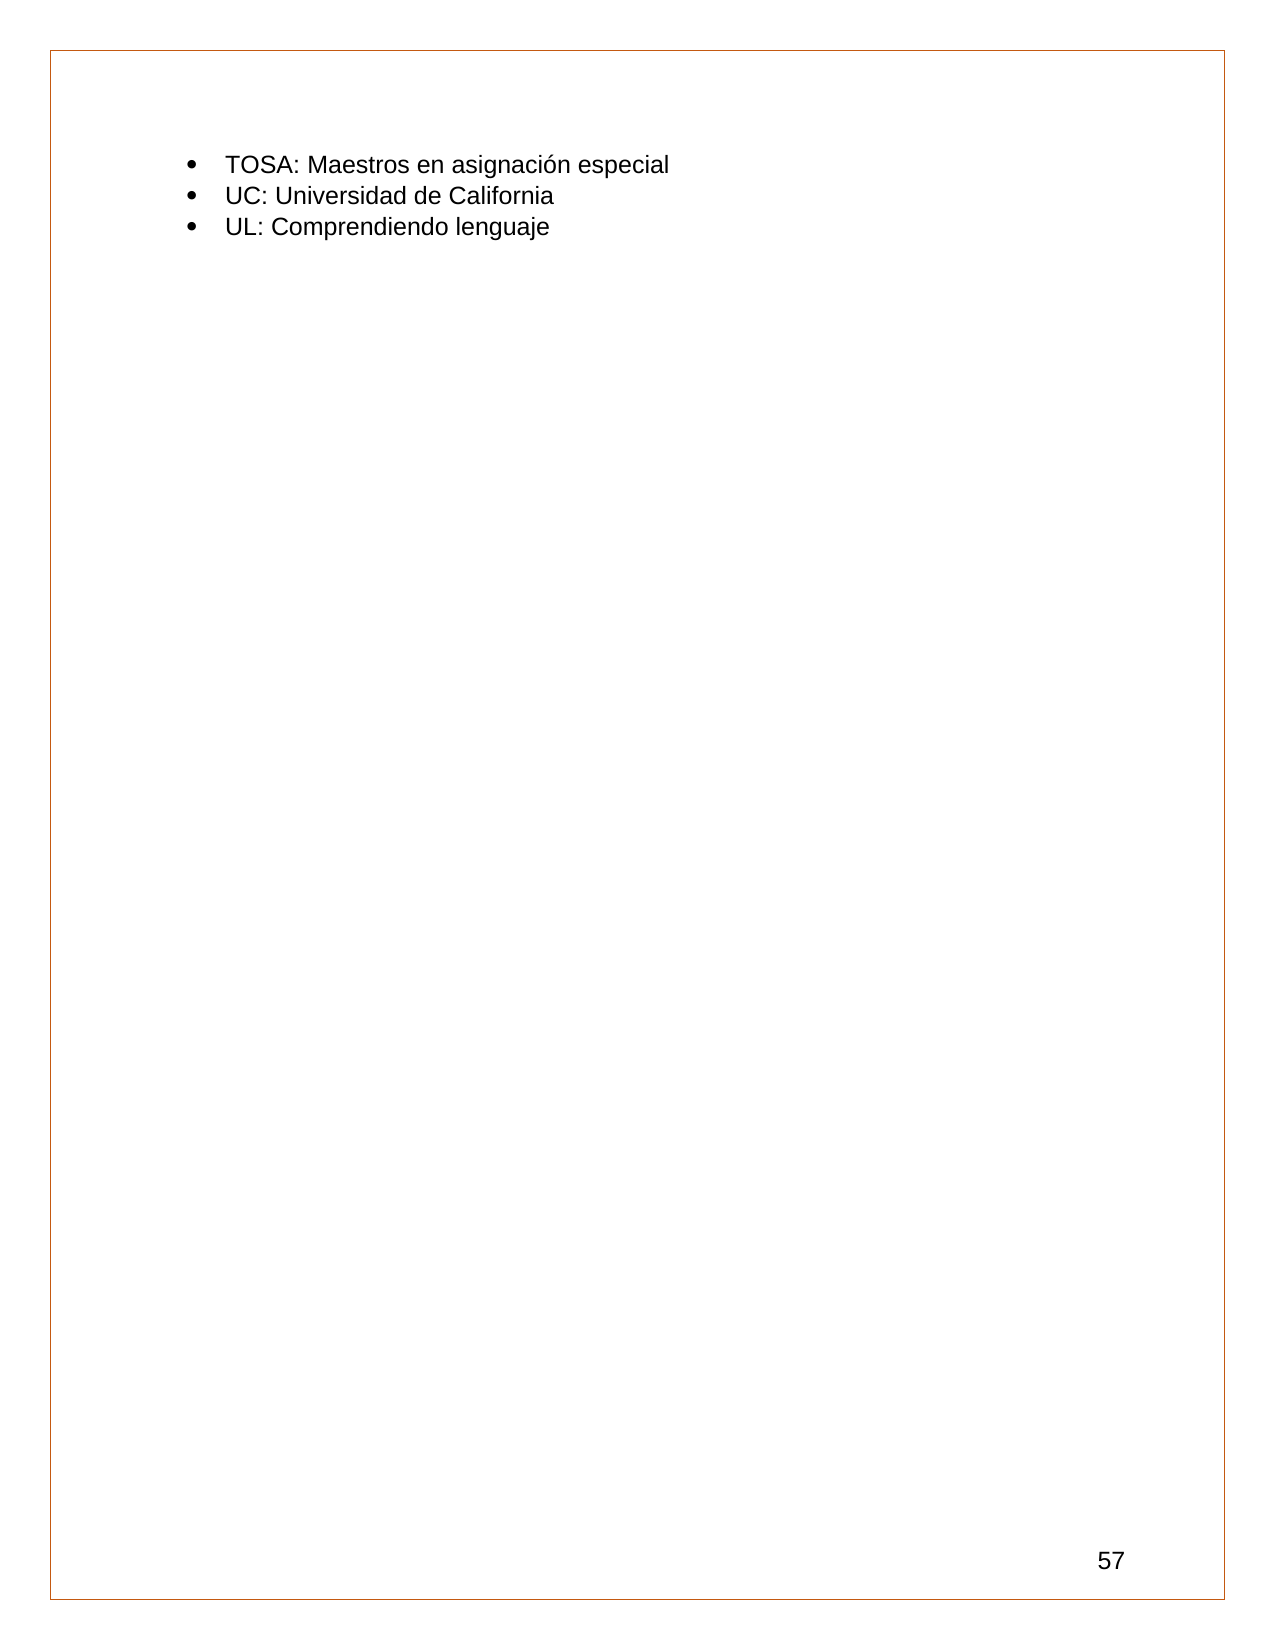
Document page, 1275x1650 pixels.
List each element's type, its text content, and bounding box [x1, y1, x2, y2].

list UC: Universidad de California [187, 181, 1125, 210]
list UL: Comprendiendo lenguaje [187, 212, 1125, 241]
list TOSA: Maestros en asignación especial [187, 150, 1125, 179]
